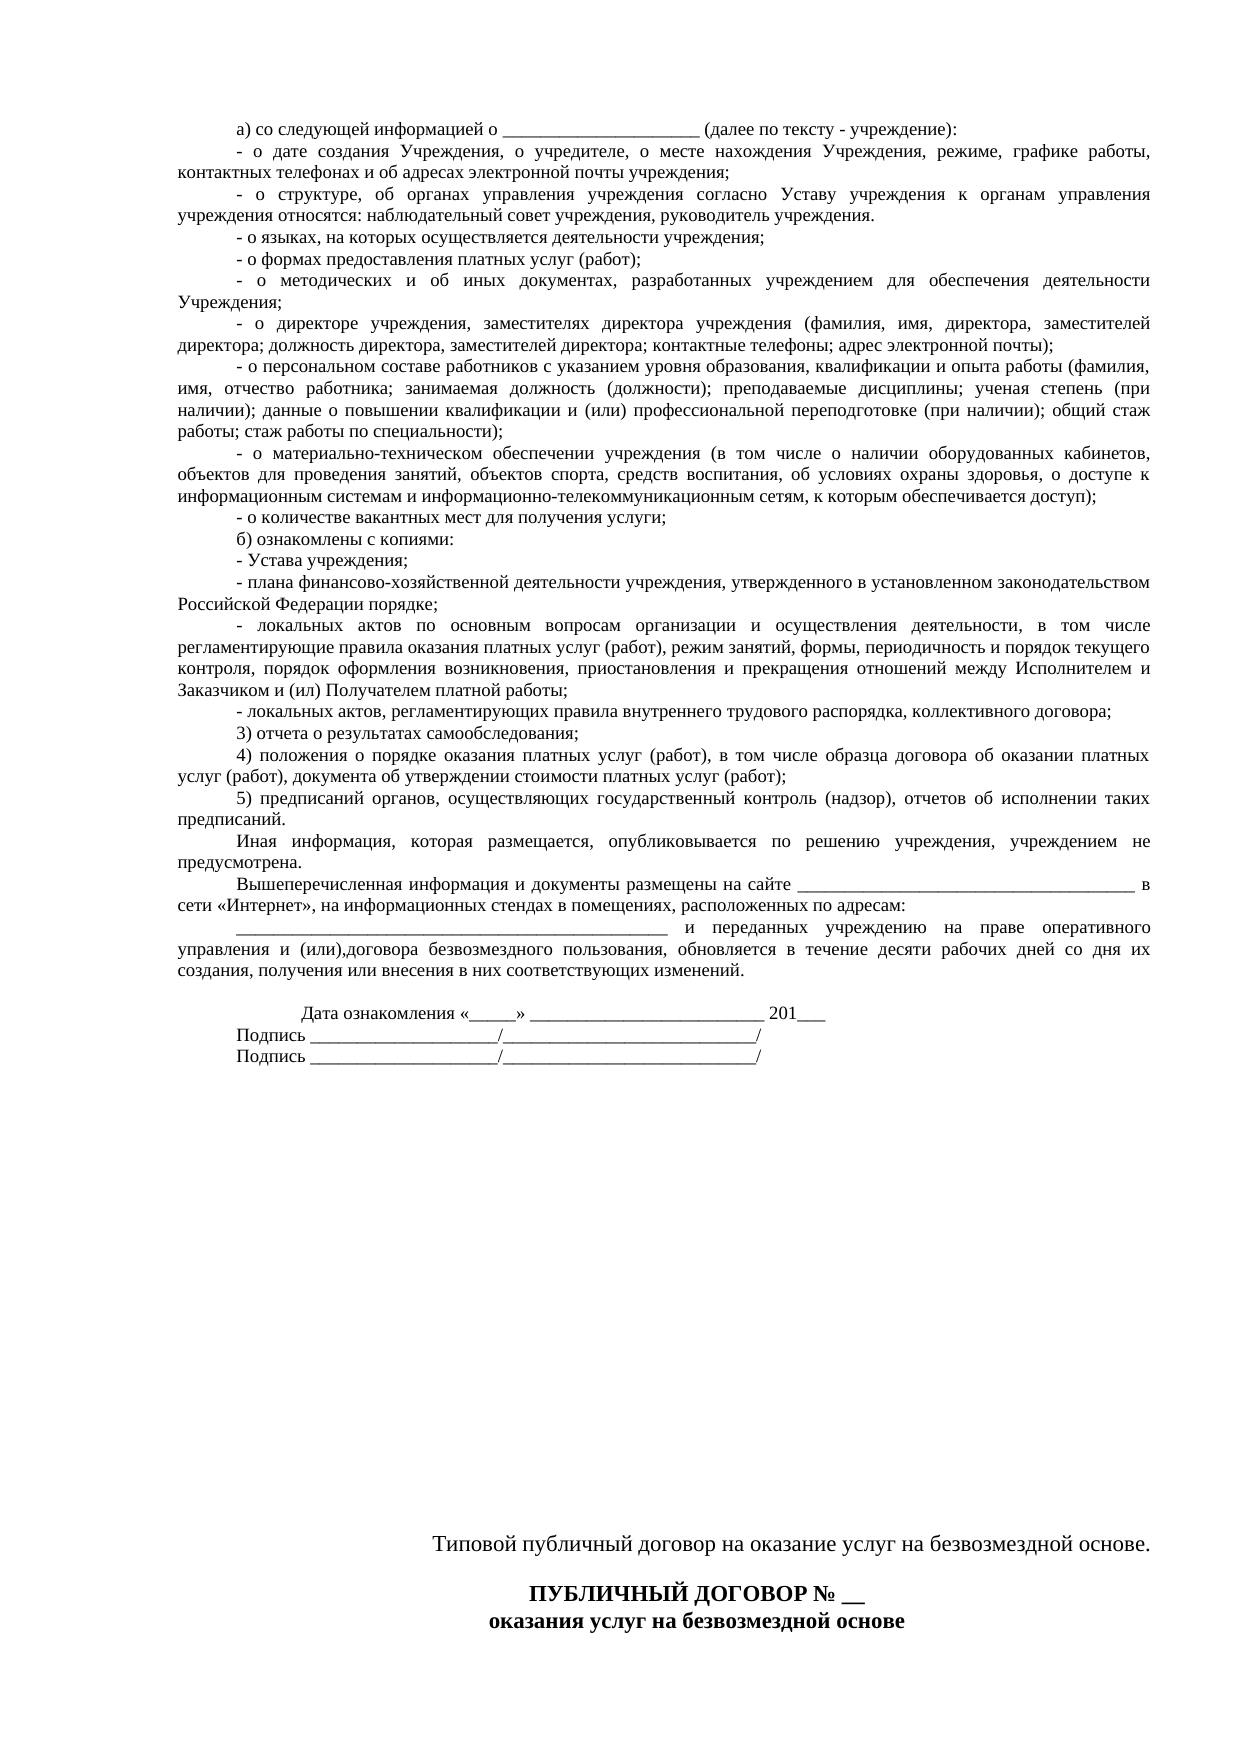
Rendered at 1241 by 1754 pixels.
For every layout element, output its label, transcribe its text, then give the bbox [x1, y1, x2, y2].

text Подпись ____________________/___________________________/ [177, 1045, 1152, 1067]
text Типовой публичный договор на оказание услуг на безвозмездной основе. [177, 1530, 1152, 1556]
text Дата ознакомления «_____» _________________________ 201___ [242, 1002, 1152, 1024]
text 5) предписаний органов, осуществляющих государственный контроль (надзор), отчетов об исполнении таких предписаний. [177, 787, 1152, 830]
text а) со следующей информацией о _____________________ (далее по тексту - учреждение): [177, 118, 1152, 140]
text - о количестве вакантных мест для получения услуги; [177, 506, 1152, 528]
text 3) отчета о результатах самообследования; [177, 722, 1152, 743]
text Иная информация, которая размещается, опубликовывается по решению учреждения, учреждением не предусмотрена. [177, 830, 1152, 873]
text - локальных актов, регламентирующих правила внутреннего трудового распорядка, коллективного договора; [177, 700, 1152, 722]
text Подпись ____________________/___________________________/ [177, 1024, 1152, 1045]
text - о языках, на которых осуществляется деятельности учреждения; [177, 226, 1152, 247]
text - Устава учреждения; [177, 549, 1152, 571]
text - о персональном составе работников с указанием уровня образования, квалификации и опыта работы (фамилия, имя, отчество работника; занимаемая должность (должности); преподаваемые дисциплины; ученая степень (при наличии); данные о повышении квалификации и (или) профессиональной переподготовке (при наличии); общий стаж работы; стаж работы по специальности); [177, 355, 1152, 442]
text ______________________________________________ и переданных учреждению на праве оперативного управления и (или),договора безвозмездного пользования, обновляется в течение десяти рабочих дней со дня их создания, получения или внесения в них соответствующих изменений. [177, 916, 1152, 981]
text 4) положения о порядке оказания платных услуг (работ), в том числе образца договора об оказании платных услуг (работ), документа об утверждении стоимости платных услуг (работ); [177, 743, 1152, 787]
text - о директоре учреждения, заместителях директора учреждения (фамилия, имя, директора, заместителей директора; должность директора, заместителей директора; контактные телефоны; адрес электронной почты); [177, 312, 1152, 355]
text - о формах предоставления платных услуг (работ); [177, 247, 1152, 269]
text - о структуре, об органах управления учреждения согласно Уставу учреждения к органам управления учреждения относятся: наблюдательный совет учреждения, руководитель учреждения. [177, 183, 1152, 226]
text - о методических и об иных документах, разработанных учреждением для обеспечения деятельности Учреждения; [177, 269, 1152, 312]
text - о материально-техническом обеспечении учреждения (в том числе о наличии оборудованных кабинетов, объектов для проведения занятий, объектов спорта, средств воспитания, об условиях охраны здоровья, о доступе к информационным системам и информационно-телекоммуникационным сетям, к которым обеспечивается доступ); [177, 442, 1152, 506]
text - локальных актов по основным вопросам организации и осуществления деятельности, в том числе регламентирующие правила оказания платных услуг (работ), режим занятий, формы, периодичность и порядок текущего контроля, порядок оформления возникновения, приостановления и прекращения отношений между Исполнителем и Заказчиком и (ил) Получателем платной работы; [177, 614, 1152, 700]
text оказания услуг на безвозмездной основе [242, 1607, 1152, 1633]
text б) ознакомлены с копиями: [177, 528, 1152, 549]
text Вышеперечисленная информация и документы размещены на сайте ____________________________________ в сети «Интернет», на информационных стендах в помещениях, расположенных по адресам: [177, 873, 1152, 916]
text - плана финансово-хозяйственной деятельности учреждения, утвержденного в установленном законодательством Российской Федерации порядке; [177, 571, 1152, 614]
text ПУБЛИЧНЫЙ ДОГОВОР № __ [242, 1580, 1152, 1607]
text - о дате создания Учреждения, о учредителе, о месте нахождения Учреждения, режиме, графике работы, контактных телефонах и об адресах электронной почты учреждения; [177, 140, 1152, 183]
